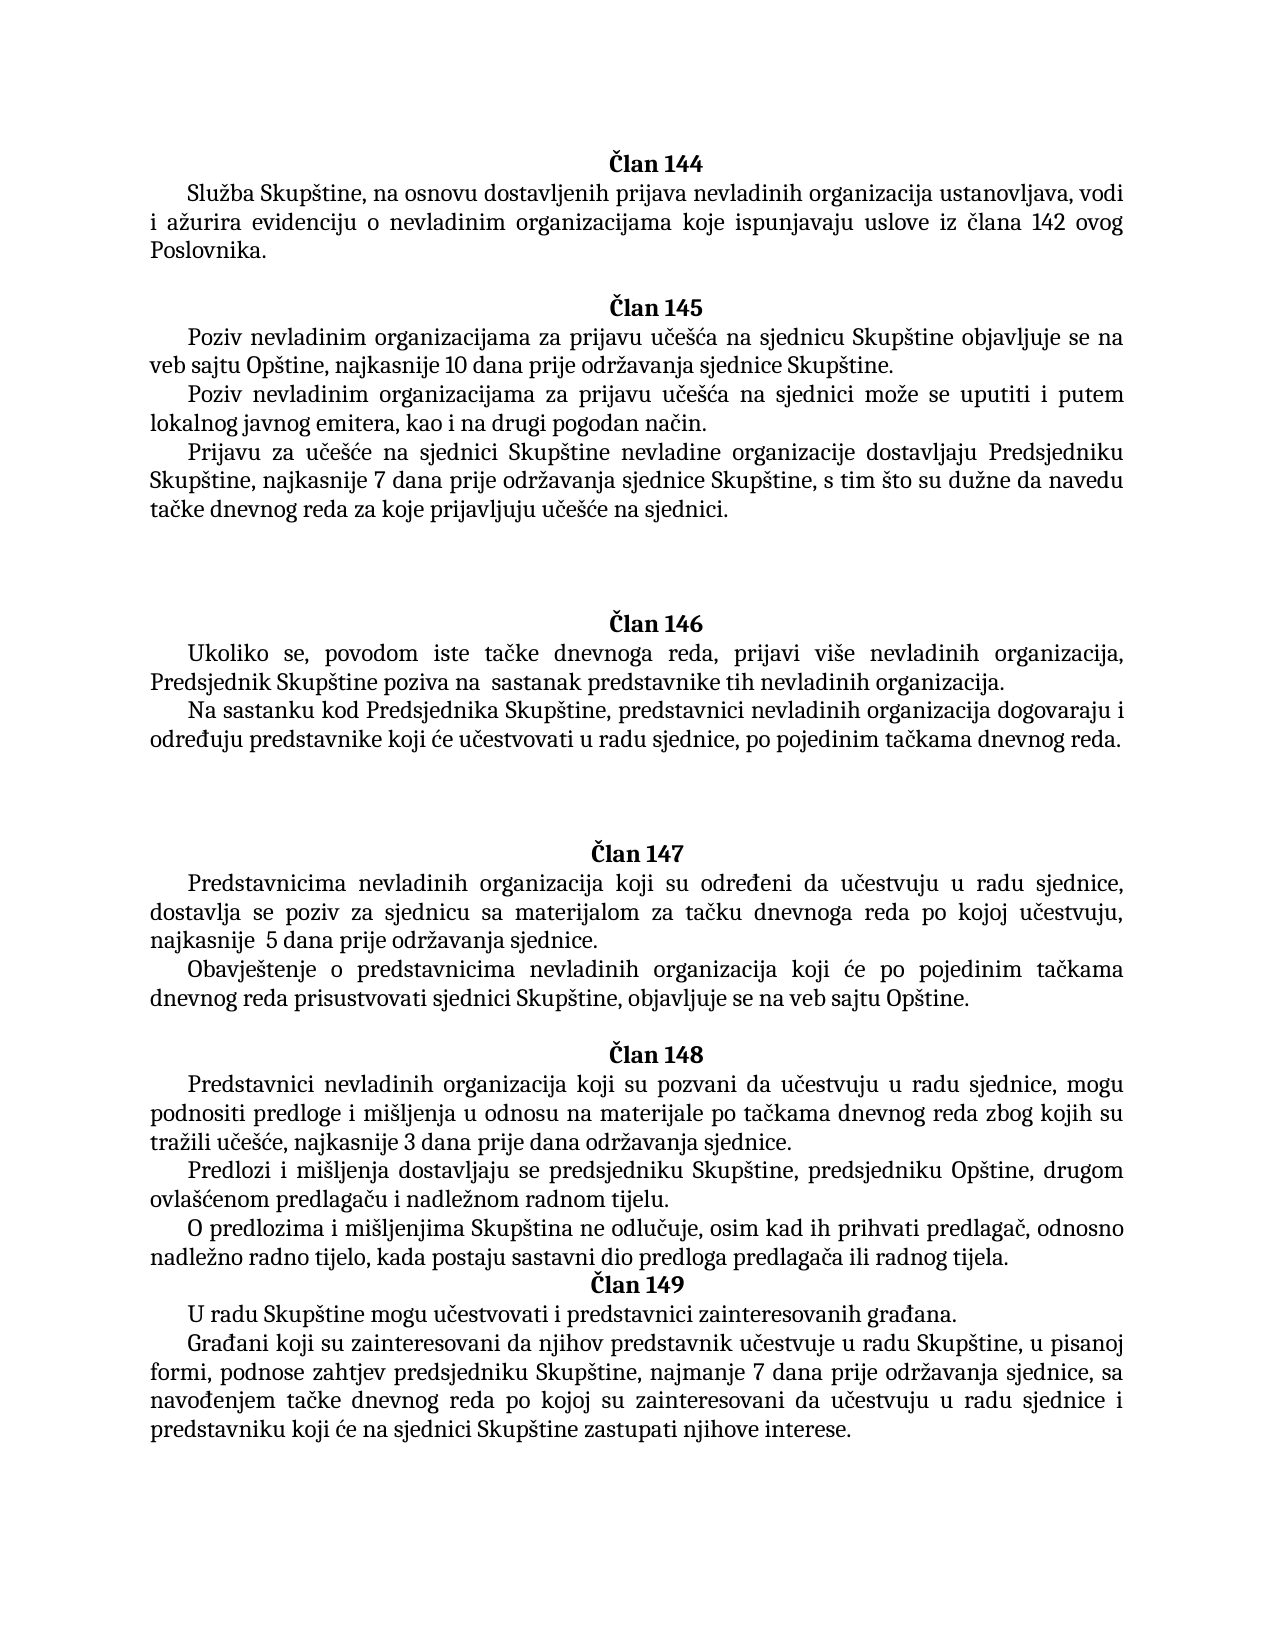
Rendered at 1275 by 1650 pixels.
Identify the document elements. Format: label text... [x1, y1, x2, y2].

text Predlozi i mišljenja dostavljaju se predsjedniku Skupštine, predsjedniku Opštine, drugom ovlašćenom predlagaču i nadležnom radnom tijelu. [150, 1156, 1125, 1214]
text Građani koji su zainteresovani da njihov predstavnik učestvuje u radu Skupštine, u pisanoj formi, podnose zahtjev predsjedniku Skupštine, najmanje 7 dana prije održavanja sjednice, sa navođenjem tačke dnevnog reda po kojoj su zainteresovani da učestvuju u radu sjednice i predstavniku koji će na sjednici Skupštine zastupati njihove interese. [150, 1329, 1125, 1444]
text Predstavnici nevladinih organizacija koji su pozvani da učestvuju u radu sjednice, mogu podnositi predloge i mišljenja u odnosu na materijale po tačkama dnevnog reda zbog kojih su tražili učešće, najkasnije 3 dana prije dana održavanja sjednice. [150, 1070, 1125, 1156]
text Poziv nevladinim organizacijama za prijavu učešća na sjednicu Skupštine objavljuje se na veb sajtu Opštine, najkasnije 10 dana prije održavanja sjednice Skupštine. [150, 322, 1125, 380]
text Član 147 [150, 840, 1125, 869]
text Na sastanku kod Predsjednika Skupštine, predstavnici nevladinih organizacija dogovaraju i određuju predstavnike koji će učestvovati u radu sjednice, po pojedinim tačkama dnevnog reda. [150, 696, 1125, 754]
text Ukoliko se, povodom iste tačke dnevnoga reda, prijavi više nevladinih organizacija, Predsjednik Skupštine poziva na sastanak predstavnike tih nevladinih organizacija. [150, 639, 1125, 696]
text Služba Skupštine, na osnovu dostavljenih prijava nevladinih organizacija ustanovljava, vodi i ažurira evidenciju o nevladinim organizacijama koje ispunjavaju uslove iz člana 142 ovog Poslovnika. [150, 179, 1125, 265]
text Član 144 [150, 150, 1125, 179]
text Član 148 [150, 1041, 1125, 1070]
text Poziv nevladinim organizacijama za prijavu učešća na sjednici može se uputiti i putem lokalnog javnog emitera, kao i na drugi pogodan način. [150, 380, 1125, 437]
text Član 146 [150, 610, 1125, 639]
text Obavještenje o predstavnicima nevladinih organizacija koji će po pojedinim tačkama dnevnog reda prisustvovati sjednici Skupštine, objavljuje se na veb sajtu Opštine. [150, 955, 1125, 1012]
text Član 145 [150, 294, 1125, 322]
text Član 149 [150, 1271, 1125, 1300]
text Prijavu za učešće na sjednici Skupštine nevladine organizacije dostavljaju Predsjedniku Skupštine, najkasnije 7 dana prije održavanja sjednice Skupštine, s tim što su dužne da navedu tačke dnevnog reda za koje prijavljuju učešće na sjednici. [150, 437, 1125, 524]
text Predstavnicima nevladinih organizacija koji su određeni da učestvuju u radu sjednice, dostavlja se poziv za sjednicu sa materijalom za tačku dnevnoga reda po kojoj učestvuju, najkasnije 5 dana prije održavanja sjednice. [150, 869, 1125, 955]
text U radu Skupštine mogu učestvovati i predstavnici zainteresovanih građana. [150, 1300, 1125, 1329]
